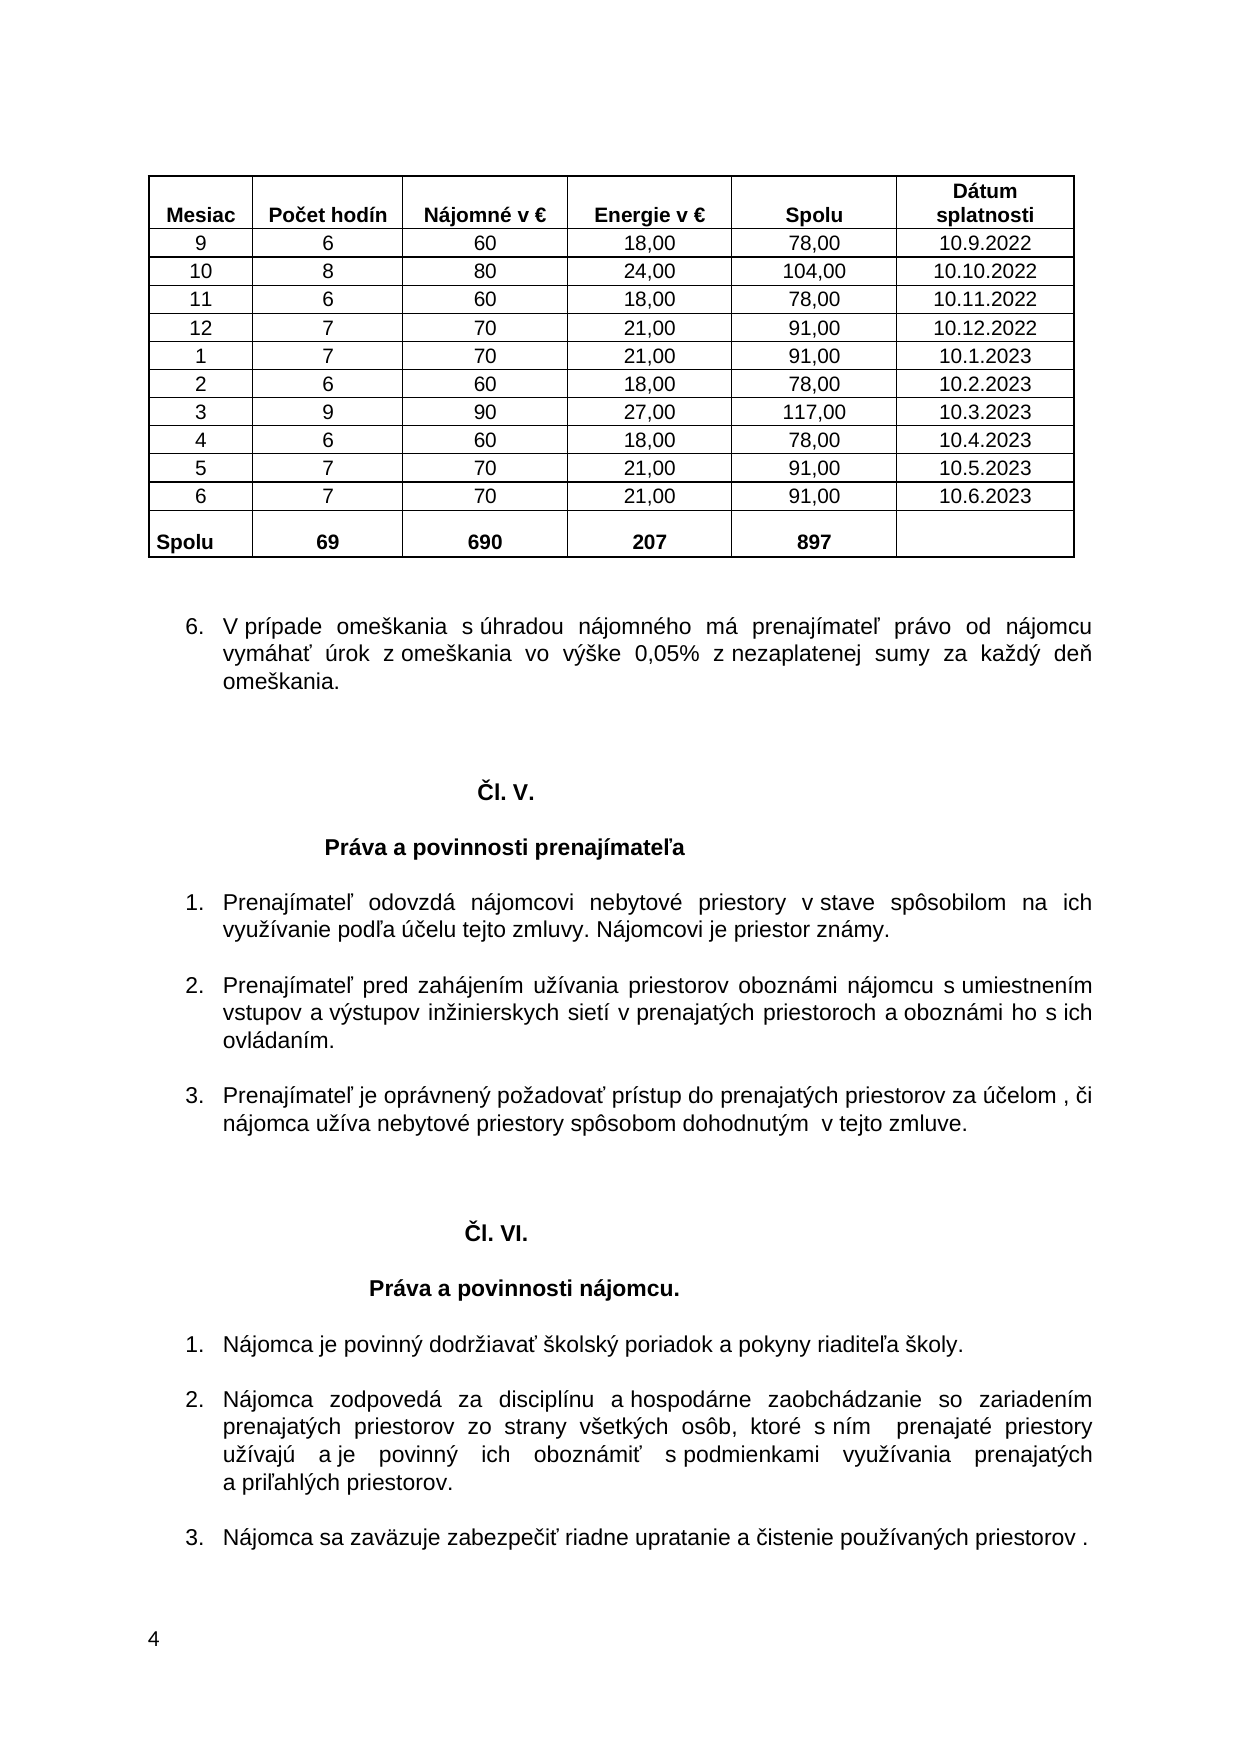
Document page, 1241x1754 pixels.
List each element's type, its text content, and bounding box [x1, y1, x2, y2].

table_cell 69 [253, 511, 402, 556]
table_header Energie v € [568, 177, 731, 228]
table_cell [897, 511, 1073, 556]
table_cell 897 [732, 511, 896, 556]
table_cell 21,00 [568, 342, 731, 369]
table_cell 10.2.2023 [897, 370, 1073, 397]
table_cell 18,00 [568, 286, 731, 313]
table_cell 78,00 [732, 229, 896, 256]
table_cell 690 [403, 511, 567, 556]
table_cell 78,00 [732, 426, 896, 453]
table_cell 18,00 [568, 370, 731, 397]
table_cell 70 [403, 483, 567, 509]
table_cell 60 [403, 286, 567, 313]
table_cell 10.6.2023 [897, 483, 1073, 509]
table_cell 6 [253, 370, 402, 397]
table_cell 91,00 [732, 314, 896, 341]
table_cell 117,00 [732, 398, 896, 425]
table_cell 60 [403, 370, 567, 397]
table_cell 7 [253, 314, 402, 341]
table_cell 70 [403, 454, 567, 481]
table_cell 10.4.2023 [897, 426, 1073, 453]
table_cell 6 [253, 286, 402, 313]
table_cell 27,00 [568, 398, 731, 425]
table_cell 207 [568, 511, 731, 556]
table_cell 2 [150, 370, 252, 397]
list Práva a povinnosti prenajímateľa [223, 834, 1093, 860]
table_cell 11 [150, 286, 252, 313]
table_cell 6 [253, 426, 402, 453]
table_cell 10.12.2022 [897, 314, 1073, 341]
table_cell 24,00 [568, 258, 731, 284]
table_cell 90 [403, 398, 567, 425]
table_cell 6 [253, 229, 402, 256]
table_cell 60 [403, 426, 567, 453]
table_cell 1 [150, 342, 252, 369]
table_cell 21,00 [568, 454, 731, 481]
table_cell 60 [403, 229, 567, 256]
table_cell 8 [253, 258, 402, 284]
list Prenajímateľ pred zahájením užívania priestorov oboznámi nájomcu s umiestnením vstupov a výstupov inžinierskych sietí v prenajatých priestoroch a oboznámi ho s ich ovládaním. [185, 972, 1093, 1053]
table_header Nájomné v € [403, 177, 567, 228]
table_cell 12 [150, 314, 252, 341]
table_cell 9 [253, 398, 402, 425]
table_cell 7 [253, 483, 402, 509]
table_header Mesiac [150, 177, 252, 228]
table_cell 18,00 [568, 229, 731, 256]
table_cell 5 [150, 454, 252, 481]
table_cell 21,00 [568, 483, 731, 509]
table_cell 6 [150, 483, 252, 509]
table_cell 80 [403, 258, 567, 284]
list Nájomca sa zaväzuje zabezpečiť riadne upratanie a čistenie používaných priestorov . [185, 1524, 1093, 1550]
table_cell 70 [403, 342, 567, 369]
list Nájomca je povinný dodržiavať školský poriadok a pokyny riaditeľa školy. [185, 1331, 1093, 1357]
table_cell 4 [150, 426, 252, 453]
table_cell 78,00 [732, 370, 896, 397]
table_cell 104,00 [732, 258, 896, 284]
table_cell 91,00 [732, 483, 896, 509]
list Čl. VI. [223, 1220, 1093, 1246]
list Nájomca zodpovedá za disciplínu a hospodárne zaobchádzanie so zariadením prenajatých priestorov zo strany všetkých osôb, ktoré s ním prenajaté priestory užívajú a je povinný ich oboznámiť s podmienkami využívania prenajatých a priľahlých priestorov. [185, 1386, 1093, 1495]
table_cell 7 [253, 342, 402, 369]
table_cell 21,00 [568, 314, 731, 341]
table_cell 10.5.2023 [897, 454, 1073, 481]
list V prípade omeškania s úhradou nájomného má prenajímateľ právo od nájomcu vymáhať úrok z omeškania vo výške 0,05% z nezaplatenej sumy za každý deň omeškania. [185, 613, 1093, 694]
list Prenajímateľ je oprávnený požadovať prístup do prenajatých priestorov za účelom , či nájomca užíva nebytové priestory spôsobom dohodnutým v tejto zmluve. [185, 1082, 1093, 1136]
list Prenajímateľ odovzdá nájomcovi nebytové priestory v stave spôsobilom na ich využívanie podľa účelu tejto zmluvy. Nájomcovi je priestor známy. [185, 889, 1093, 943]
table_cell 10.3.2023 [897, 398, 1073, 425]
table_cell 10.9.2022 [897, 229, 1073, 256]
table_header Spolu [732, 177, 896, 228]
table_header Počet hodín [253, 177, 402, 228]
table_cell 10.11.2022 [897, 286, 1073, 313]
table_cell 91,00 [732, 342, 896, 369]
table_cell 91,00 [732, 454, 896, 481]
list Čl. V. [223, 778, 1093, 805]
list Práva a povinnosti nájomcu. [223, 1275, 1093, 1302]
table_header Dátum splatnosti [897, 177, 1073, 228]
table_cell 78,00 [732, 286, 896, 313]
table_cell 10 [150, 258, 252, 284]
table_cell 7 [253, 454, 402, 481]
table_cell Spolu [150, 511, 252, 556]
table_cell 70 [403, 314, 567, 341]
table_cell 18,00 [568, 426, 731, 453]
table_cell 9 [150, 229, 252, 256]
table_cell 10.1.2023 [897, 342, 1073, 369]
table_cell 3 [150, 398, 252, 425]
table_cell 10.10.2022 [897, 258, 1073, 284]
